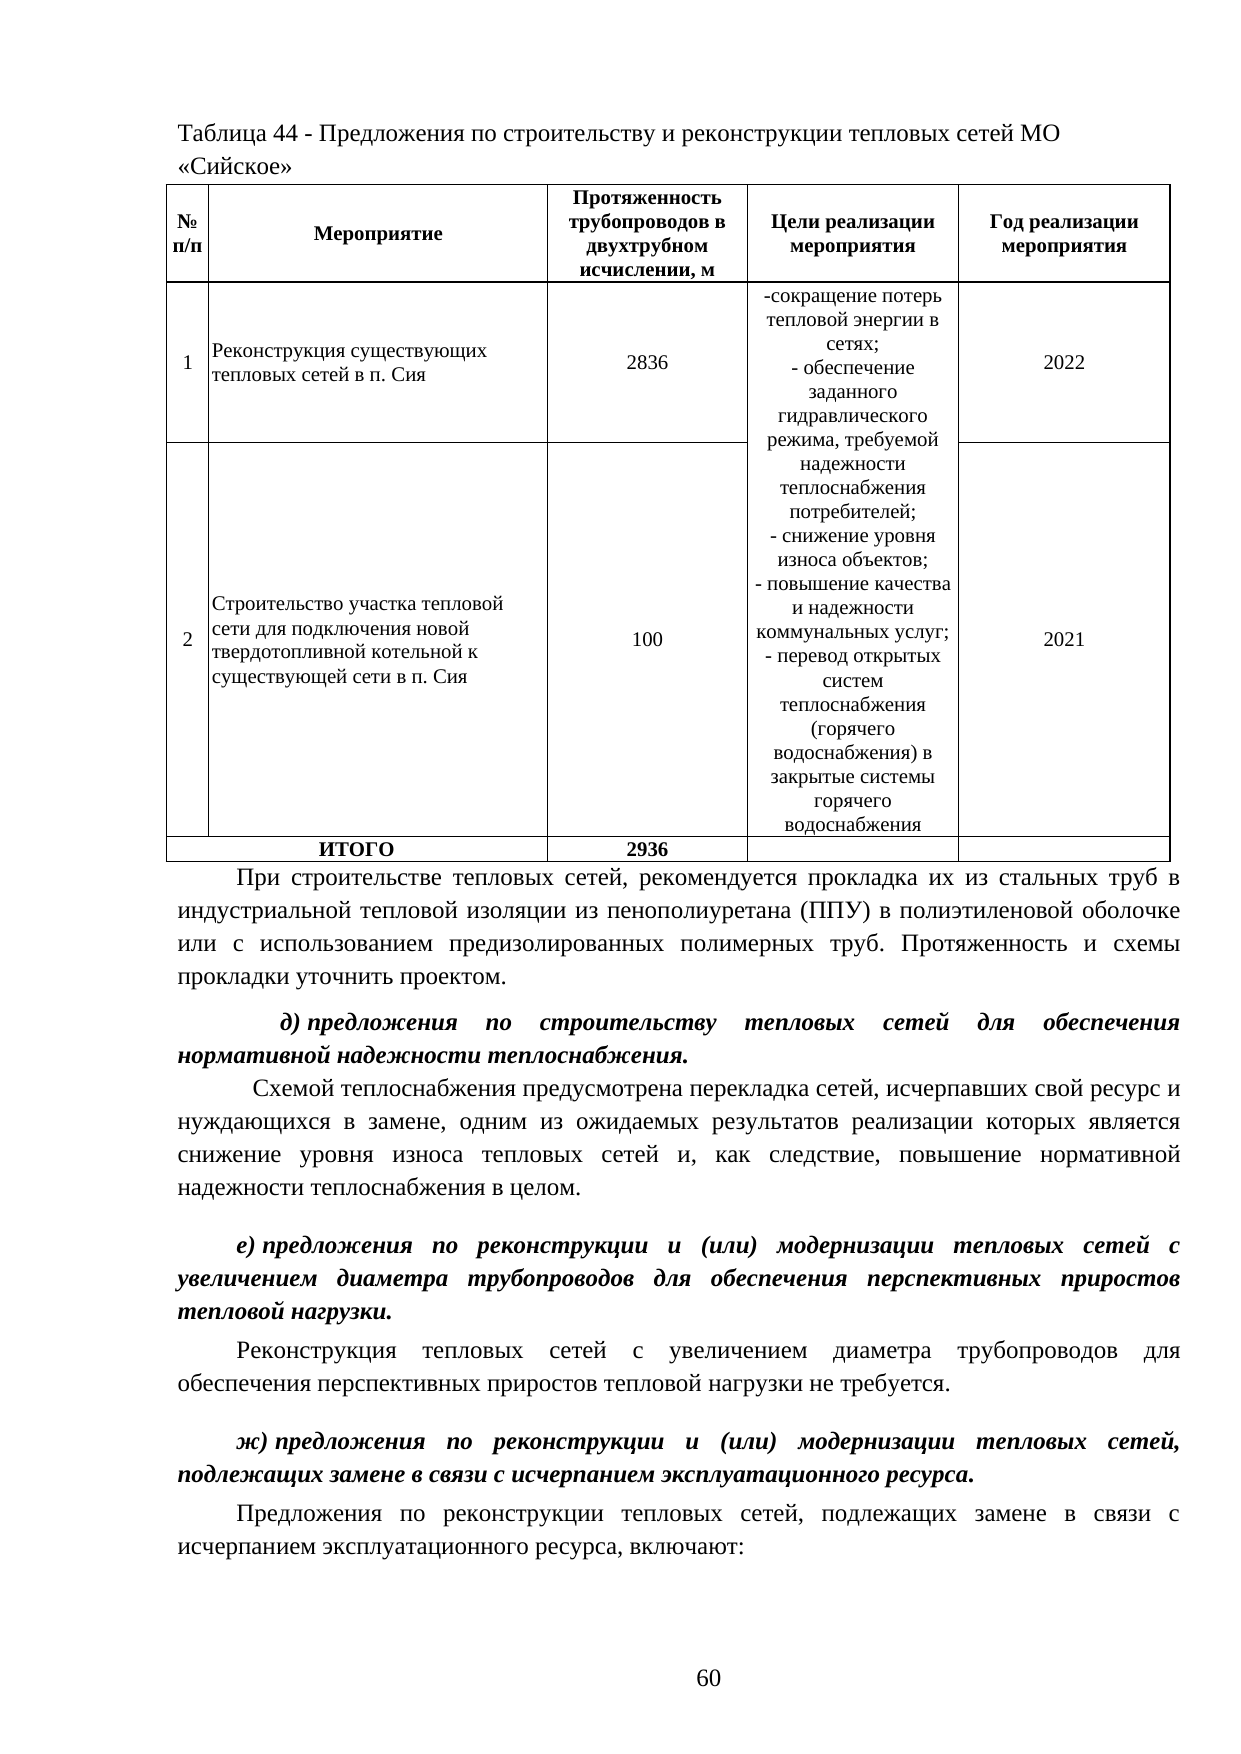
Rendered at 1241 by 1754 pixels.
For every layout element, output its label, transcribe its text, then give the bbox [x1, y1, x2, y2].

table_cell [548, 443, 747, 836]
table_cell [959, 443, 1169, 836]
text Реконструкция тепловых сетей с увеличением диаметра трубопроводов для обеспечения перспективных приростов тепловой нагрузки не требуется. [177, 1335, 1181, 1397]
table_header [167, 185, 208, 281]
text д) предложения по строительству тепловых сетей для обеспечения нормативной надежности теплоснабжения. [177, 1007, 1181, 1068]
text Таблица 44 - Предложения по строительству и реконструкции тепловых сетей МО «Сийское» [177, 118, 1181, 180]
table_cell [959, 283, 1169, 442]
subtitle е) предложения по реконструкции и (или) модернизации тепловых сетей с увеличением диаметра трубопроводов для обеспечения перспективных приростов тепловой нагрузки. [177, 1230, 1181, 1324]
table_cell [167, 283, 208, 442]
text Предложения по реконструкции тепловых сетей, подлежащих замене в связи с исчерпанием эксплуатационного ресурса, включают: [177, 1498, 1181, 1560]
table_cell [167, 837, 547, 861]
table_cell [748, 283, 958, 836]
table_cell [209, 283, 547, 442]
text Схемой теплоснабжения предусмотрена перекладка сетей, исчерпавших свой ресурс и нуждающихся в замене, одним из ожидаемых результатов реализации которых является снижение уровня износа тепловых сетей и, как следствие, повышение нормативной надежности теплоснабжения в целом. [177, 1073, 1181, 1201]
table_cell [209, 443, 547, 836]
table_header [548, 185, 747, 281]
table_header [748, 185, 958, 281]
text При строительстве тепловых сетей, рекомендуется прокладка их из стальных труб в индустриальной тепловой изоляции из пенополиуретана (ППУ) в полиэтиленовой оболочке или с использованием предизолированных полимерных труб. Протяженность и схемы прокладки уточнить проектом. [177, 862, 1181, 990]
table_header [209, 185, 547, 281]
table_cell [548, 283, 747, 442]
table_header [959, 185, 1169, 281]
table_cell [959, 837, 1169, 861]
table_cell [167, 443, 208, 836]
subtitle ж) предложения по реконструкции и (или) модернизации тепловых сетей, подлежащих замене в связи с исчерпанием эксплуатационного ресурса. [177, 1426, 1181, 1488]
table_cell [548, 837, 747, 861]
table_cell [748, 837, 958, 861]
